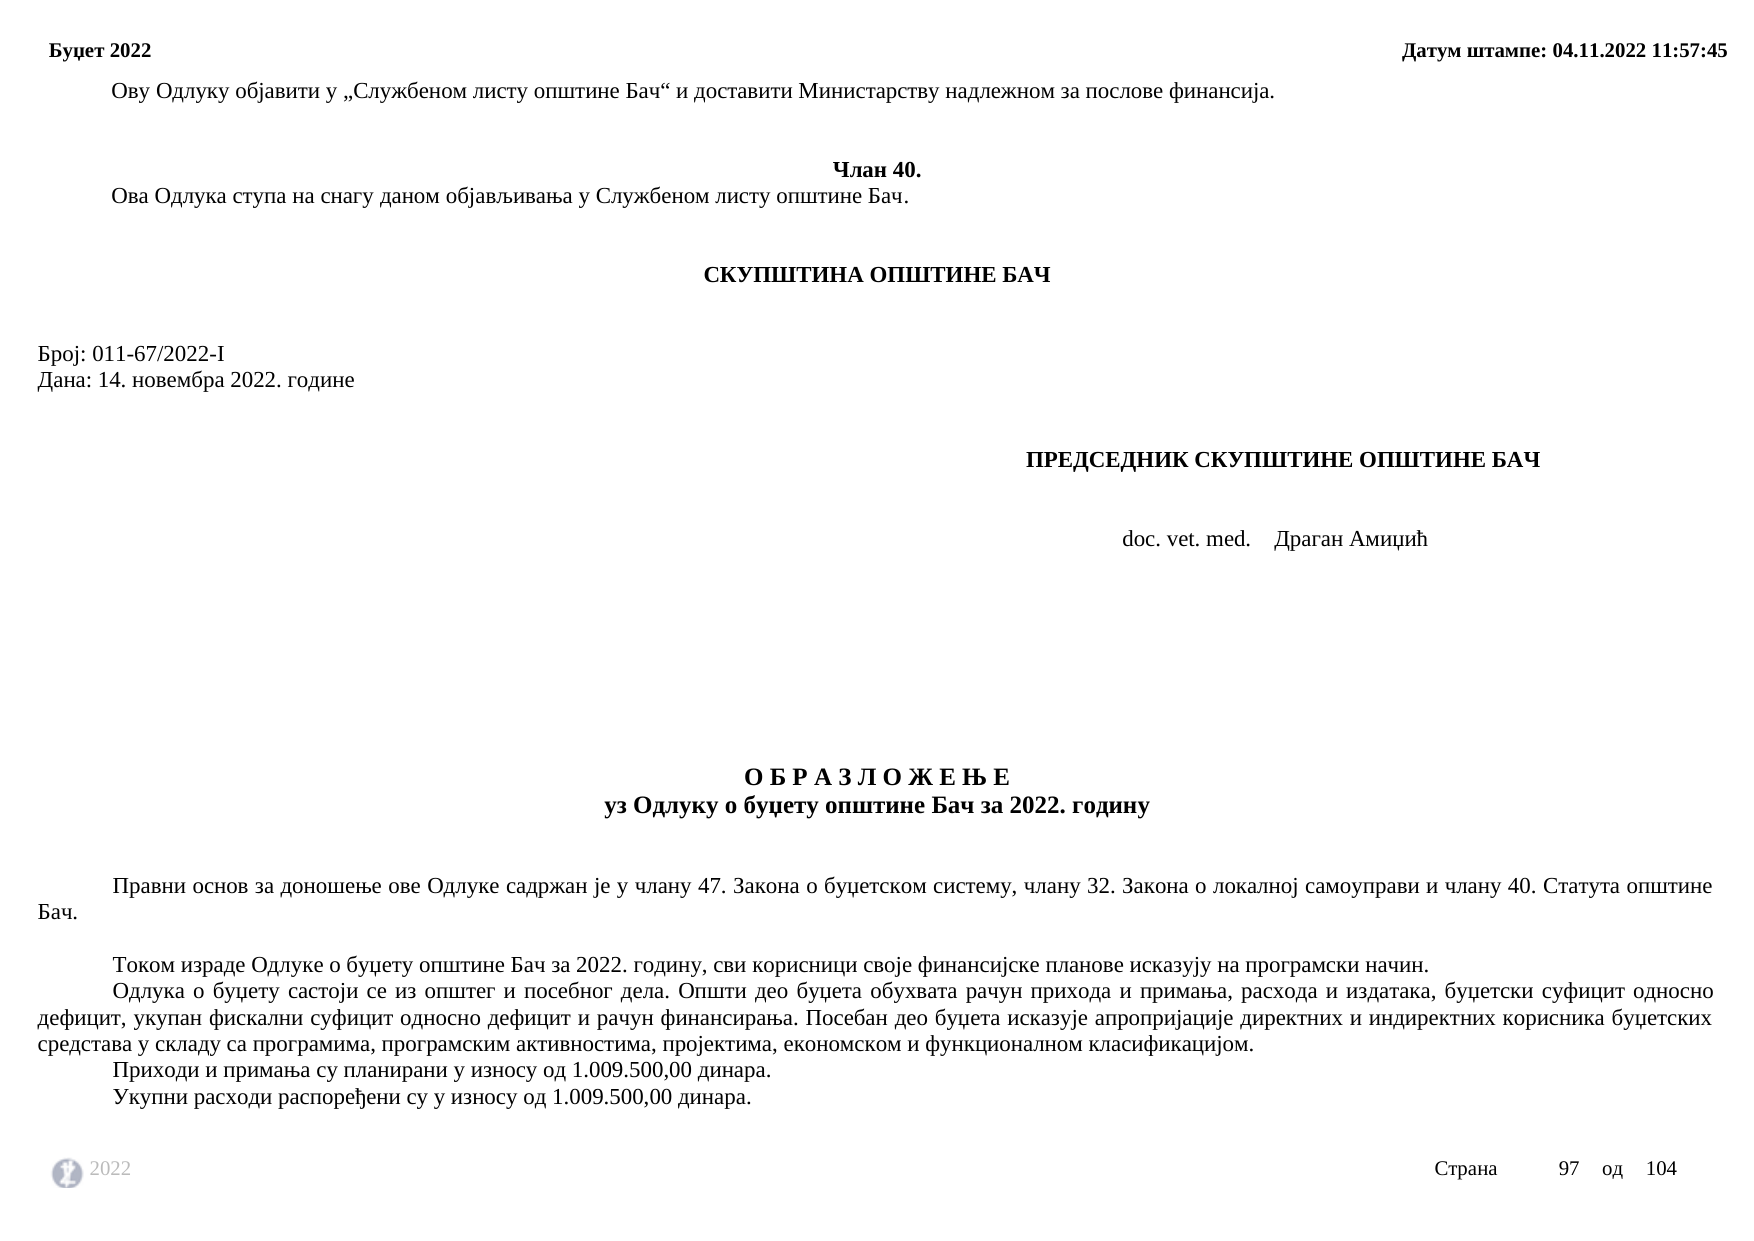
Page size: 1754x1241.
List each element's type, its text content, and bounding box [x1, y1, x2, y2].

picture [48, 1155, 87, 1188]
text СКУПШТИНА ОПШТИНЕ БАЧ [37, 261, 1716, 287]
text Члан 40. [37, 156, 1716, 182]
text Број: 011-67/2022-I [37, 340, 1716, 367]
text Током израде Одлуке о буџету општине Бач за 2022. годину, сви корисници своје финансијске планове исказују на програмски начин. [37, 951, 1716, 977]
text Укупни расходи распоређени су у износу од 1.009.500,00 динара. [37, 1083, 1716, 1109]
text doc. vet. med. Драган Амиџић [37, 525, 1716, 551]
text ПРЕДСЕДНИК СКУПШТИНЕ ОПШТИНЕ БАЧ [850, 446, 1716, 472]
text Приходи и примања су планирани у износу од 1.009.500,00 динара. [37, 1057, 1716, 1083]
text Ова Одлука ступа на снагу даном објављивања у Службеном листу општине Бач. [37, 182, 1716, 208]
text Ову Одлуку објавити у „Службеном листу општине Бач“ и доставити Министарству надлежном за послове финансија. [37, 77, 1716, 103]
text Одлука о буџету састоји се из општег и посебног дела. Општи део буџета обухвата рачун прихода и примања, расхода и издатака, буџетски суфицит односно дефицит, укупан фискални суфицит односно дефицит и рачун финансирања. Посебан део буџета исказује апропријације директних и индиректних корисника буџетских средстава у складу са програмима, програмским активностима, пројектима, економском и функционалном класификацијом. [37, 977, 1716, 1057]
text Правни основ за доношење ове Одлуке садржан је у члану 47. Закона о буџетском систему, члану 32. Закона о локалној самоуправи и члану 40. Статута општине Бач. [37, 872, 1716, 925]
text уз Одлуку о буџету општине Бач за 2022. годину [37, 791, 1716, 819]
text О Б Р А З Л О Ж Е Њ Е [37, 762, 1716, 791]
text Дана: 14. новембра 2022. године [37, 367, 1716, 393]
